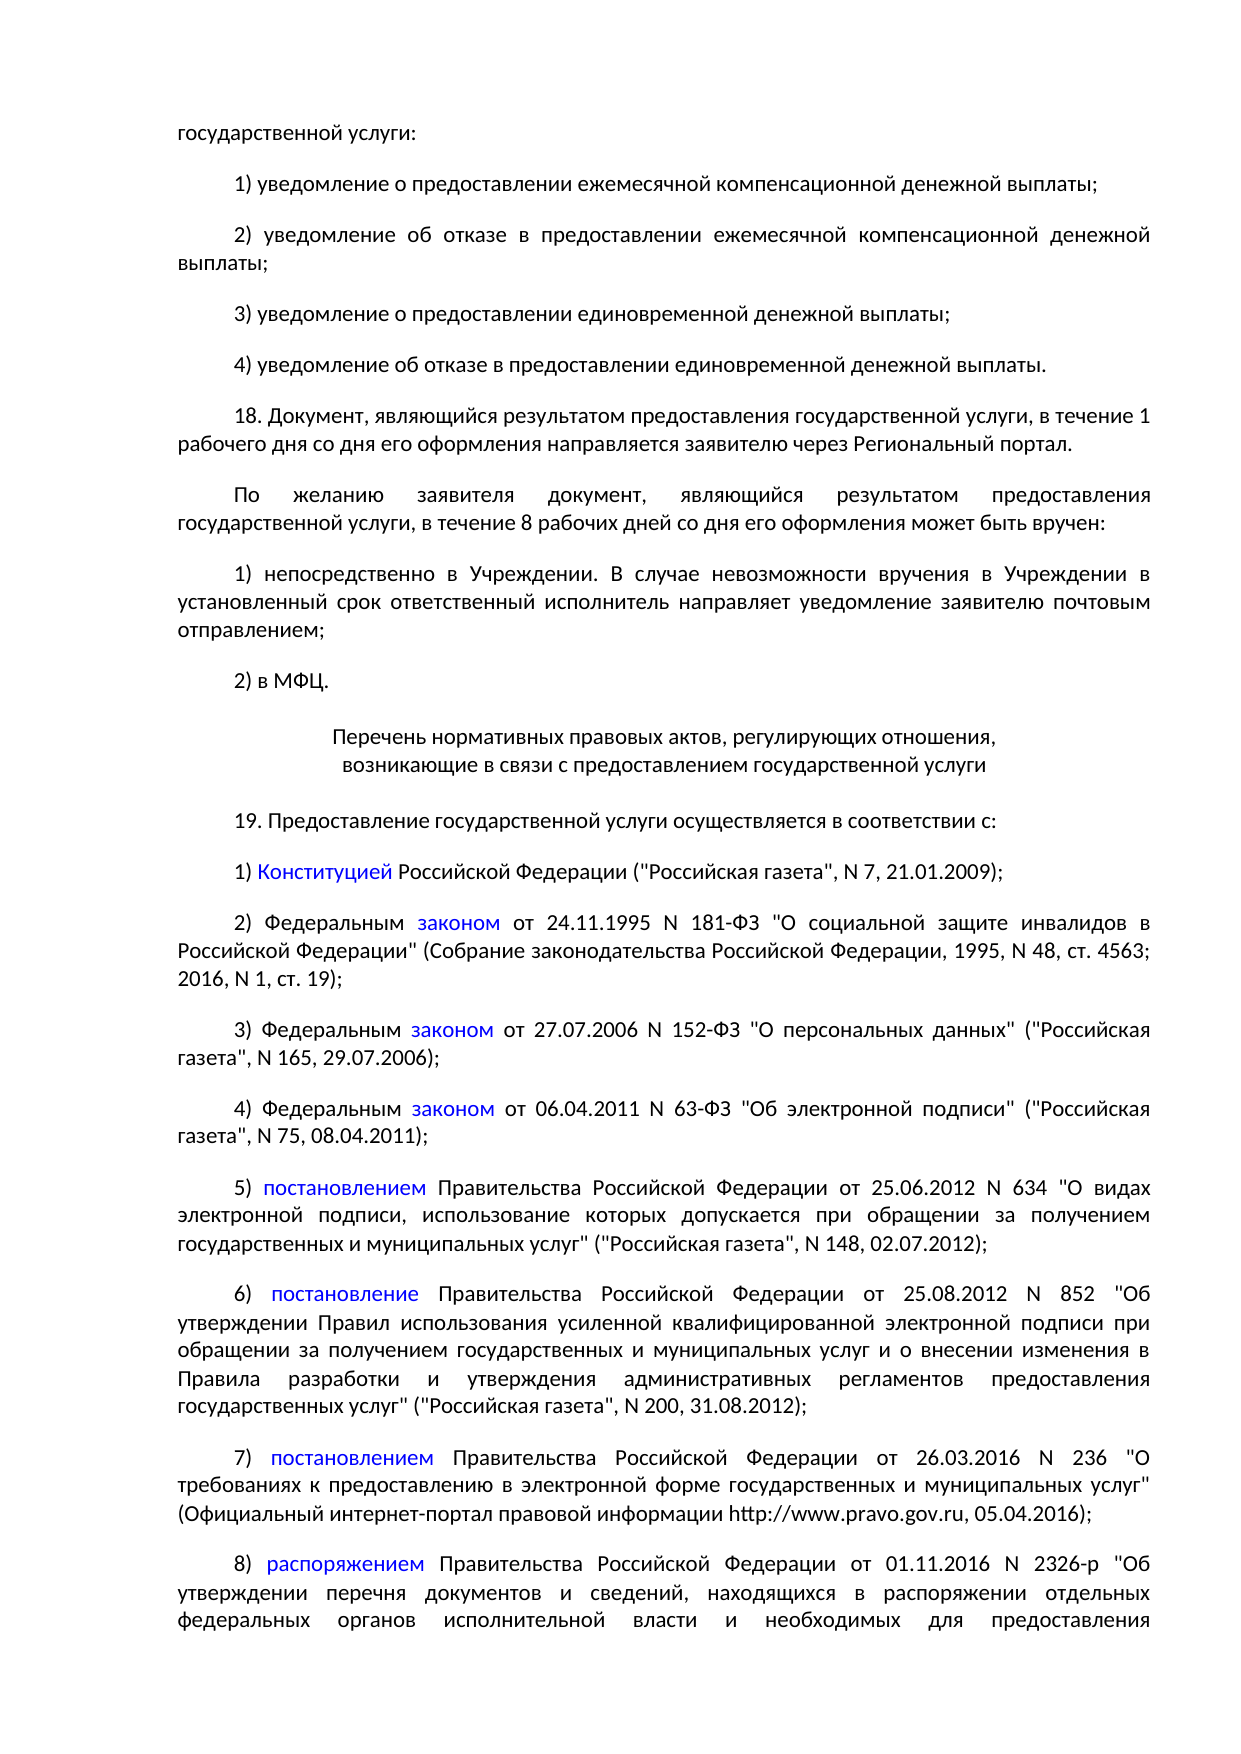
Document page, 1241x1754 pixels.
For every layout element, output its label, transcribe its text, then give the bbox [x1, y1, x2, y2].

text Перечень нормативных правовых актов, регулирующих отношения, [177, 722, 1152, 750]
text 18. Документ, являющийся результатом предоставления государственной услуги, в течение 1 рабочего дня со дня его оформления направляется заявителю через Региональный портал. [177, 401, 1152, 457]
text возникающие в связи с предоставлением государственной услуги [177, 750, 1152, 778]
text 1) непосредственно в Учреждении. В случае невозможности вручения в Учреждении в установленный срок ответственный исполнитель направляет уведомление заявителю почтовым отправлением; [177, 559, 1152, 643]
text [177, 1549, 1152, 1634]
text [177, 118, 1152, 146]
text 5) постановлением Правительства Российской Федерации от 25.06.2012 N 634 "О видах электронной подписи, использование которых допускается при обращении за получением государственных и муниципальных услуг" ("Российская газета", N 148, 02.07.2012); [177, 1173, 1152, 1257]
text По желанию заявителя документ, являющийся результатом предоставления государственной услуги, в течение 8 рабочих дней со дня его оформления может быть вручен: [177, 480, 1152, 536]
text 6) постановление Правительства Российской Федерации от 25.08.2012 N 852 "Об утверждении Правил использования усиленной квалифицированной электронной подписи при обращении за получением государственных и муниципальных услуг и о внесении изменения в Правила разработки и утверждения административных регламентов предоставления государственных услуг" ("Российская газета", N 200, 31.08.2012); [177, 1279, 1152, 1420]
text 4) Федеральным законом от 06.04.2011 N 63-ФЗ "Об электронной подписи" ("Российская газета", N 75, 08.04.2011); [177, 1094, 1152, 1150]
text 2) в МФЦ. [177, 666, 1152, 694]
text 3) уведомление о предоставлении единовременной денежной выплаты; [177, 299, 1152, 327]
text 1) Конституцией Российской Федерации ("Российская газета", N 7, 21.01.2009); [177, 857, 1152, 885]
text 7) постановлением Правительства Российской Федерации от 26.03.2016 N 236 "О требованиях к предоставлению в электронной форме государственных и муниципальных услуг" (Официальный интернет-портал правовой информации http://www.pravo.gov.ru, 05.04.2016); [177, 1443, 1152, 1527]
text 2) уведомление об отказе в предоставлении ежемесячной компенсационной денежной выплаты; [177, 220, 1152, 276]
text 3) Федеральным законом от 27.07.2006 N 152-ФЗ "О персональных данных" ("Российская газета", N 165, 29.07.2006); [177, 1015, 1152, 1071]
text 2) Федеральным законом от 24.11.1995 N 181-ФЗ "О социальной защите инвалидов в Российской Федерации" (Собрание законодательства Российской Федерации, 1995, N 48, ст. 4563; 2016, N 1, ст. 19); [177, 908, 1152, 992]
text 4) уведомление об отказе в предоставлении единовременной денежной выплаты. [177, 350, 1152, 378]
text 19. Предоставление государственной услуги осуществляется в соответствии с: [177, 806, 1152, 834]
text 1) уведомление о предоставлении ежемесячной компенсационной денежной выплаты; [177, 169, 1152, 197]
